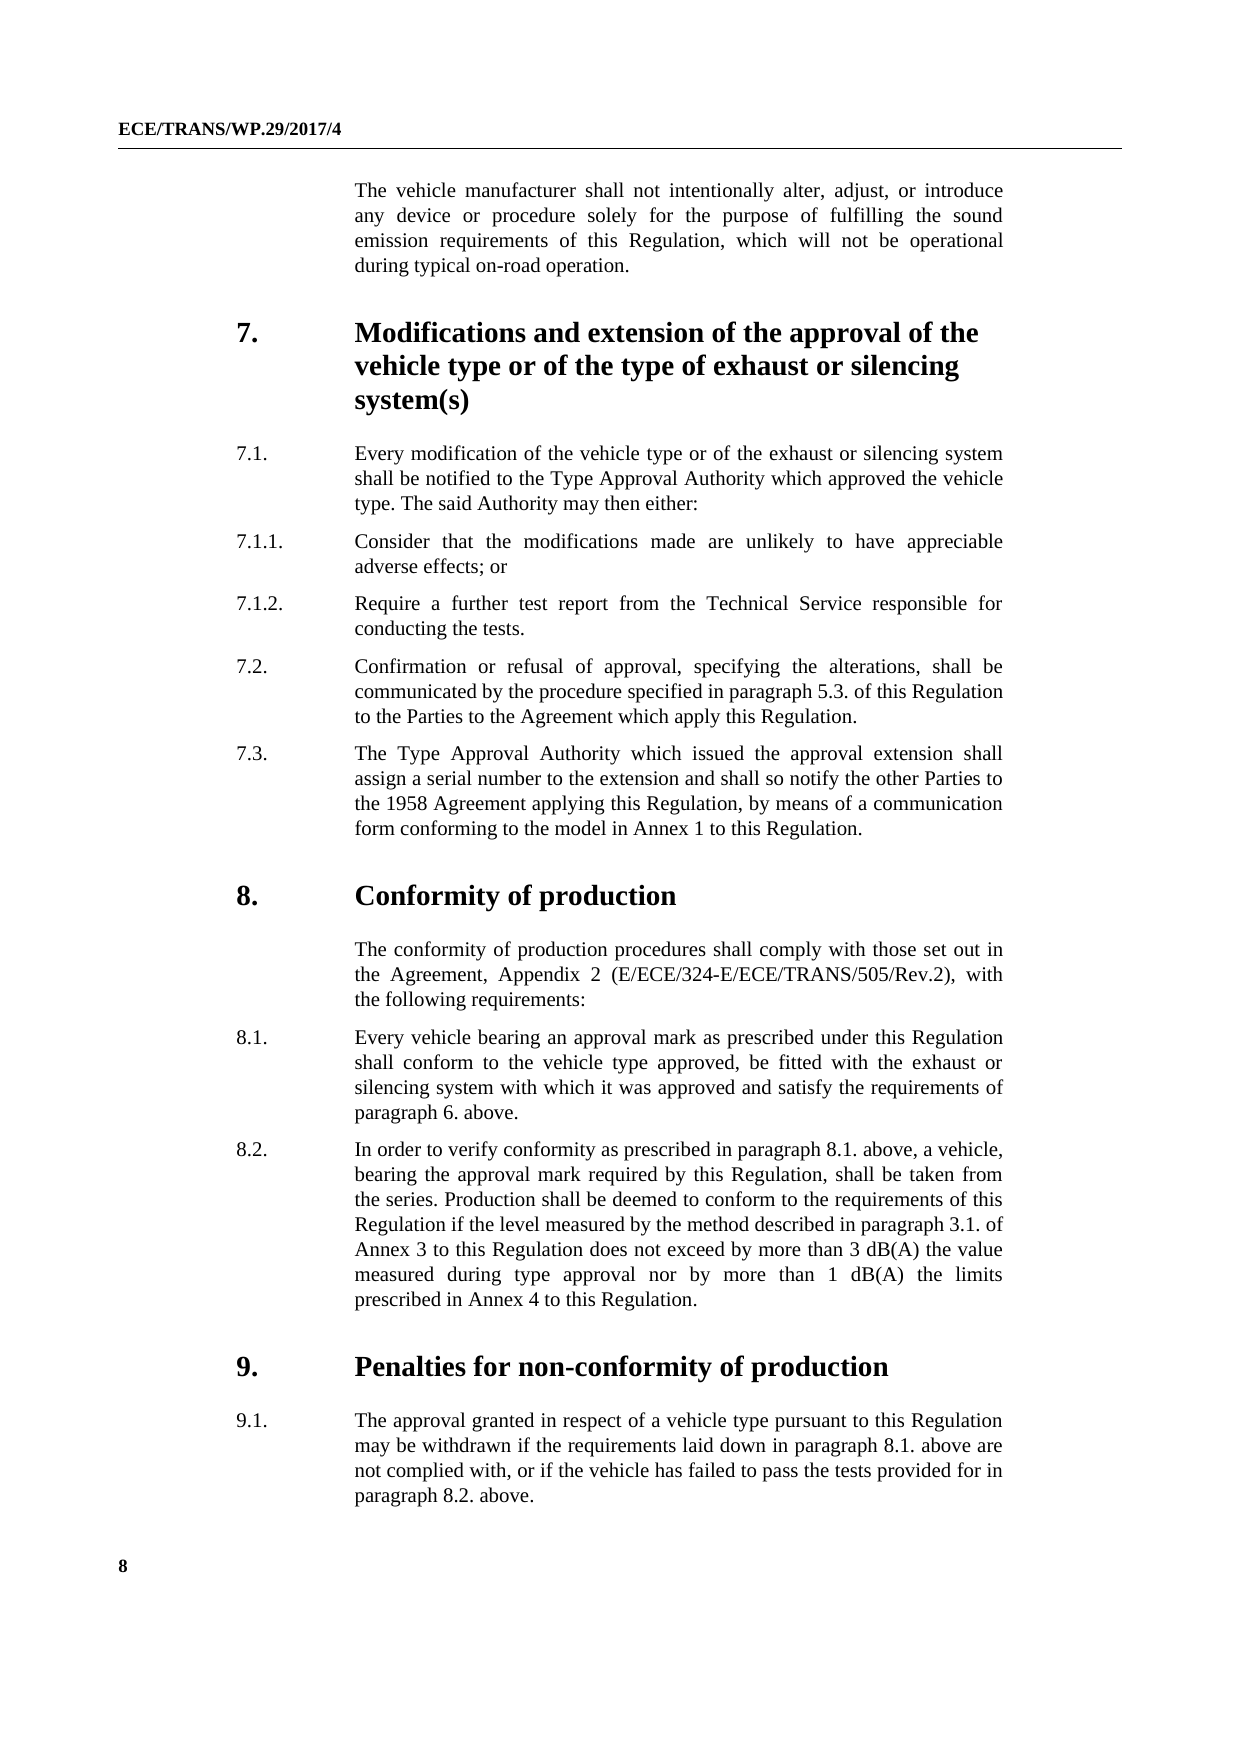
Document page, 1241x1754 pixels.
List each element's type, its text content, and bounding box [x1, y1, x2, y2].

text 7.1.1. Consider that the modifications made are unlikely to have appreciable adverse effects; or [236, 528, 1004, 578]
text 7.1. Every modification of the vehicle type or of the exhaust or silencing system shall be notified to the Type Approval Authority which approved the vehicle type. The said Authority may then either: [236, 440, 1004, 515]
text 7.2. Confirmation or refusal of approval, specifying the alterations, shall be communicated by the procedure specified in paragraph 5.3. of this Regulation to the Parties to the Agreement which apply this Regulation. [236, 653, 1004, 728]
text 8. Conformity of production [118, 878, 1004, 911]
text 7. Modifications and extension of the approval of the vehicle type or of the type of exhaust or silencing system(s) [236, 315, 1004, 415]
text 8.1. Every vehicle bearing an approval mark as prescribed under this Regulation shall conform to the vehicle type approved, be fitted with the exhaust or silencing system with which it was approved and satisfy the requirements of paragraph 6. above. [236, 1024, 1004, 1124]
text 7.3. The Type Approval Authority which issued the approval extension shall assign a serial number to the extension and shall so notify the other Parties to the 1958 Agreement applying this Regulation, by means of a communication form conforming to the model in Annex 1 to this Regulation. [236, 740, 1004, 840]
text 9. Penalties for non-conformity of production [118, 1349, 1004, 1382]
text 8.2. In order to verify conformity as prescribed in paragraph 8.1. above, a vehicle, bearing the approval mark required by this Regulation, shall be taken from the series. Production shall be deemed to conform to the requirements of this Regulation if the level measured by the method described in paragraph 3.1. of Annex 3 to this Regulation does not exceed by more than 3 dB(A) the value measured during type approval nor by more than 1 dB(A) the limits prescribed in Annex 4 to this Regulation. [236, 1136, 1004, 1311]
text The vehicle manufacturer shall not intentionally alter, adjust, or introduce any device or procedure solely for the purpose of fulfilling the sound emission requirements of this Regulation, which will not be operational during typical on-road operation. [236, 177, 1004, 277]
text 9.1. The approval granted in respect of a vehicle type pursuant to this Regulation may be withdrawn if the requirements laid down in paragraph 8.1. above are not complied with, or if the vehicle has failed to pass the tests provided for in paragraph 8.2. above. [236, 1407, 1004, 1507]
text The conformity of production procedures shall comply with those set out in the Agreement, Appendix 2 (E/ECE/324-E/ECE/TRANS/505/Rev.2), with the following requirements: [236, 936, 1004, 1011]
text 7.1.2. Require a further test report from the Technical Service responsible for conducting the tests. [236, 590, 1004, 640]
